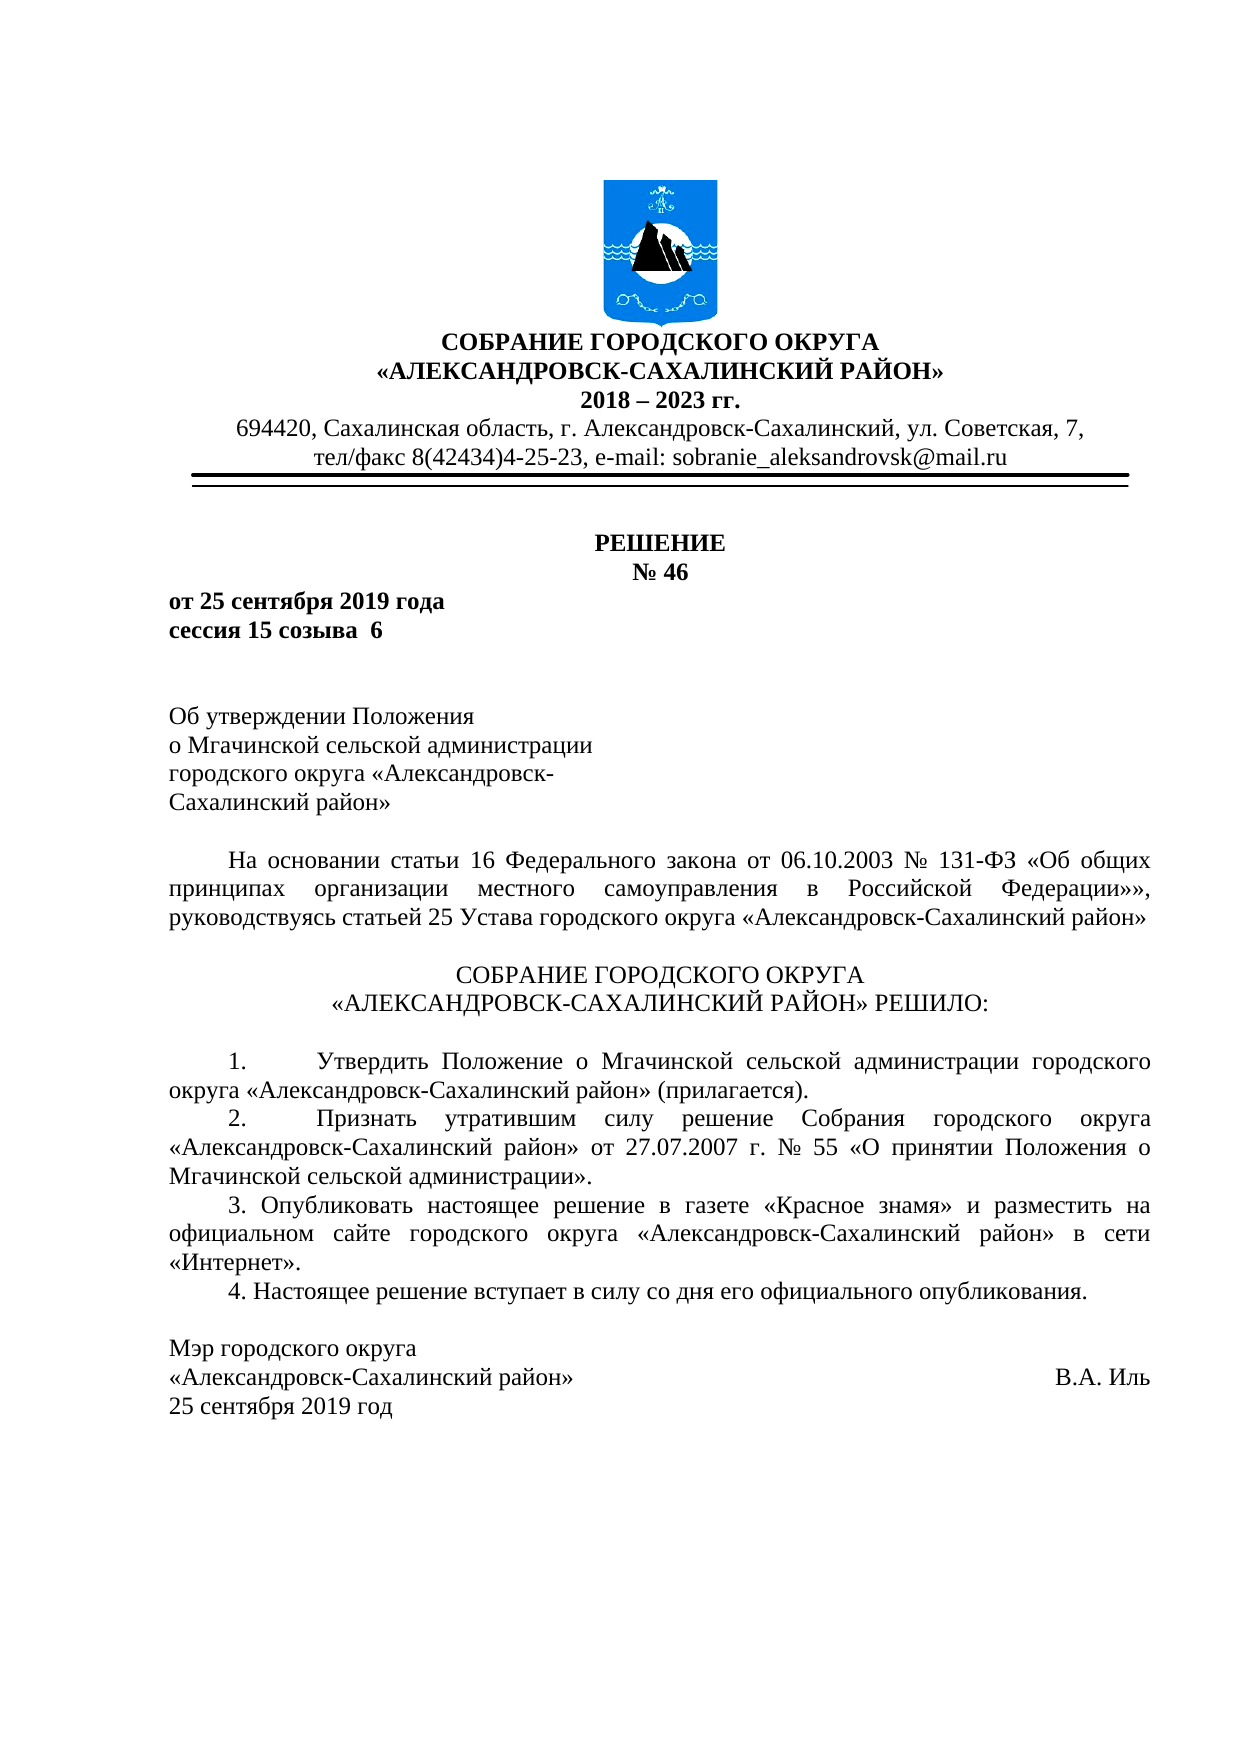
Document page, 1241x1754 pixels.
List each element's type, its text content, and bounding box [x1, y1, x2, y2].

text о Мгачинской сельской администрации [169, 730, 1152, 758]
text 2018 – 2023 гг. [169, 385, 1152, 413]
text 4. Настоящее решение вступает в силу со дня его официального опубликования. [169, 1276, 1152, 1305]
list Утвердить Положение о Мгачинской сельской администрации городского округа «Александровск-Сахалинский район» (прилагается). [169, 1046, 1152, 1103]
text № 46 [169, 557, 1152, 586]
text 25 сентября 2019 год [169, 1391, 1152, 1420]
picture [603, 180, 718, 328]
text от 25 сентября 2019 года [169, 586, 1152, 615]
list Признать утратившим силу решение Собрания городского округа «Александровск-Сахалинский район» от 27.07.2007 г. № 55 «О принятии Положения о Мгачинской сельской администрации». [169, 1103, 1152, 1190]
text городского округа «Александровск- [169, 758, 1152, 787]
text СОБРАНИЕ ГОРОДСКОГО ОКРУГА [169, 960, 1152, 988]
text На основании статьи 16 Федерального закона от 06.10.2003 № 131-ФЗ «Об общих принципах организации местного самоуправления в Российской Федерации»», руководствуясь статьей 25 Устава городского округа «Александровск-Сахалинский район» [169, 845, 1152, 931]
text сессия 15 созыва 6 [169, 615, 1152, 643]
text СОБРАНИЕ ГОРОДСКОГО ОКРУГА [169, 327, 1152, 356]
text Мэр городского округа [169, 1333, 1152, 1362]
text «АЛЕКСАНДРОВСК-САХАЛИНСКИЙ РАЙОН» [169, 356, 1152, 385]
text «АЛЕКСАНДРОВСК-САХАЛИНСКИЙ РАЙОН» РЕШИЛО: [169, 988, 1152, 1017]
text Об утверждении Положения [169, 701, 1152, 730]
text 694420, Сахалинская область, г. Александровск-Сахалинский, ул. Советская, 7, [169, 413, 1152, 442]
text тел/факс 8(42434)4-25-23, e-mail: sobranie_aleksandrovsk@mail.ru [169, 442, 1152, 471]
text 3. Опубликовать настоящее решение в газете «Красное знамя» и разместить на официальном сайте городского округа «Александровск-Сахалинский район» в сети «Интернет». [169, 1190, 1152, 1276]
text Сахалинский район» [169, 787, 1152, 816]
text «Александровск-Сахалинский район» В.А. Иль [169, 1362, 1152, 1391]
text РЕШЕНИЕ [169, 528, 1152, 557]
